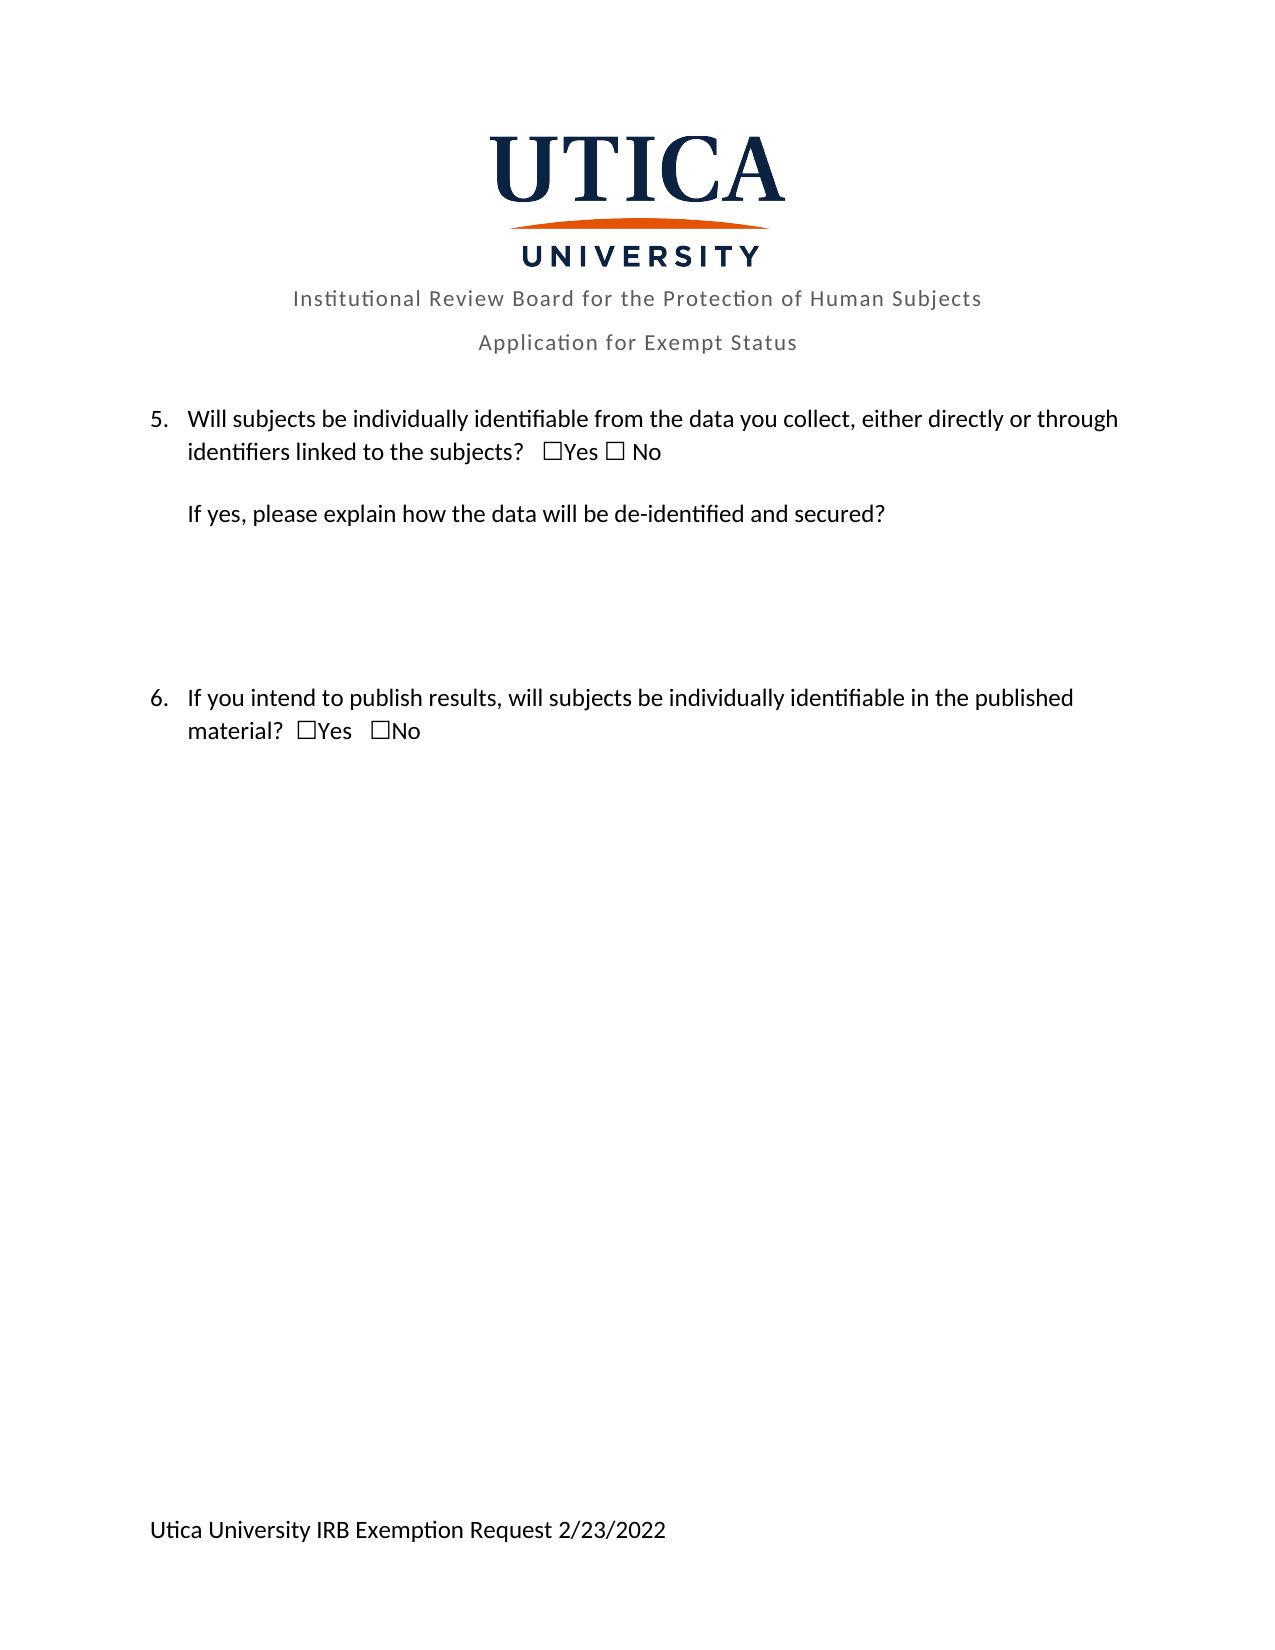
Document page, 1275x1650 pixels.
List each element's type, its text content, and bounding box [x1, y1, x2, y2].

list If you intend to publish results, will subjects be individually identifiable in the published material? Yes No [150, 682, 1125, 746]
text If yes, please explain how the data will be de-identified and secured? [187, 499, 1125, 529]
picture [489, 136, 786, 267]
list Will subjects be individually identifiable from the data you collect, either directly or through identifiers linked to the subjects? Yes No [150, 403, 1125, 468]
